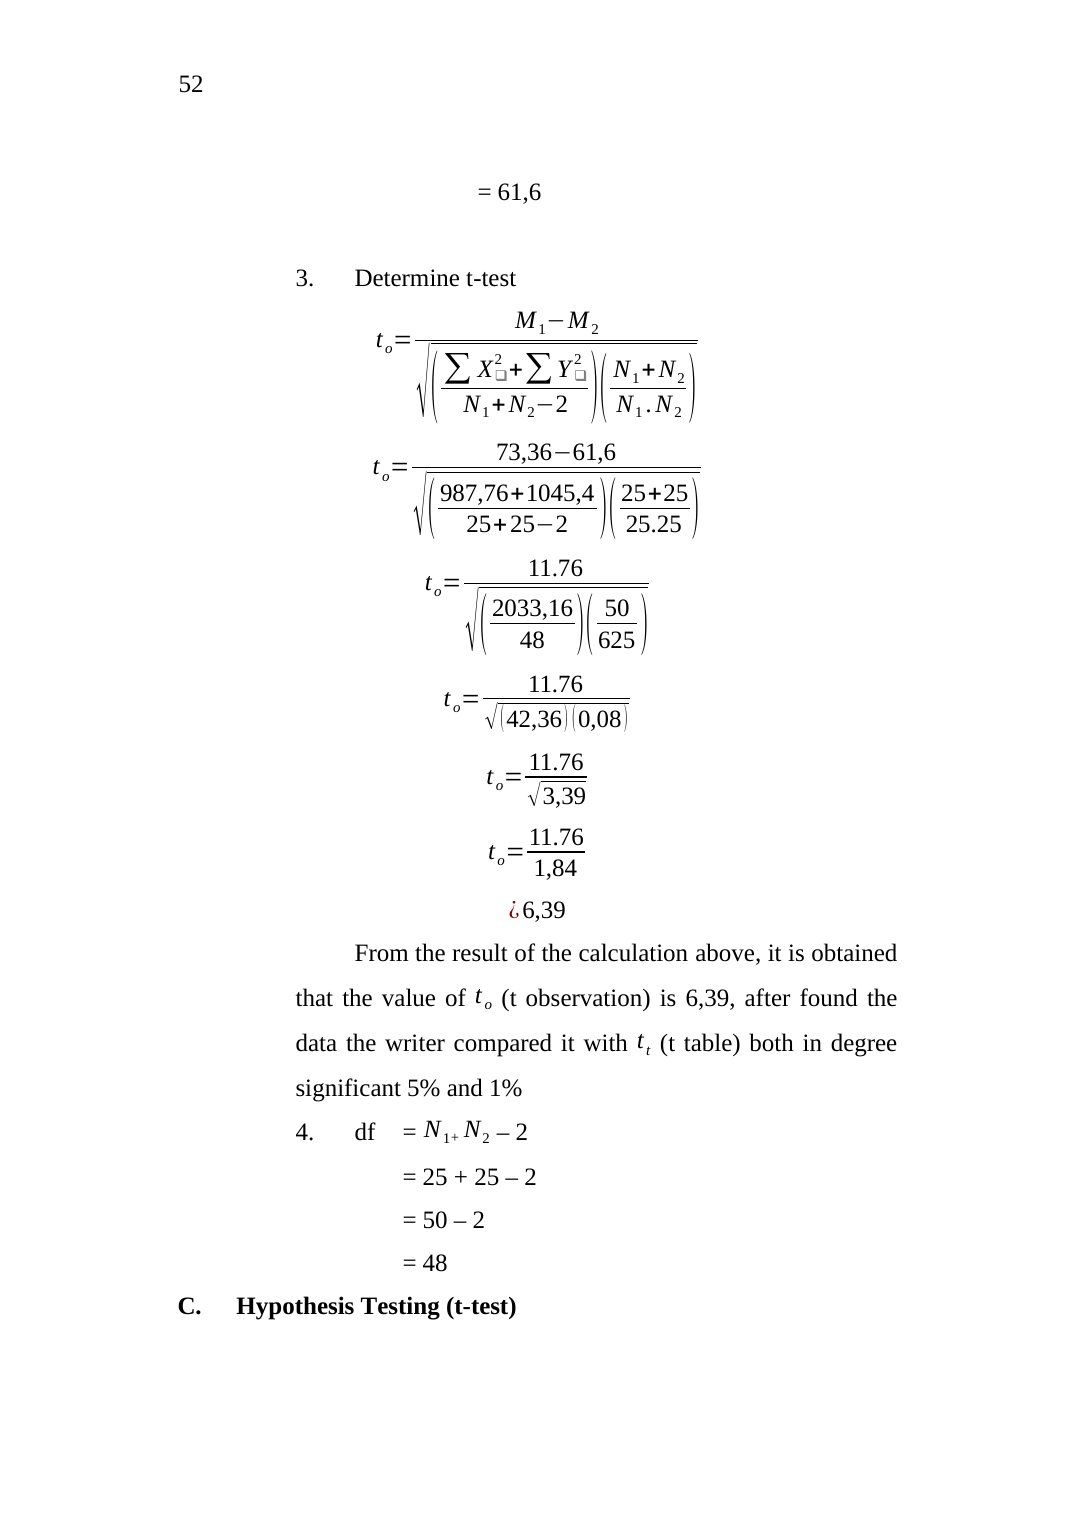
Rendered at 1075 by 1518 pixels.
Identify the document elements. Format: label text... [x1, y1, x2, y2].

text = 61,6 [295, 177, 898, 206]
text = 50 – 2 [295, 1205, 898, 1233]
list Determine t-test [295, 263, 898, 292]
text = 48 [295, 1248, 898, 1277]
list From the result of the calculation above, it is obtained that the value of (t observation) is 6,39, after found the data the writer compared it with (t table) both in degree significant 5% and 1% [295, 938, 898, 1102]
list Hypothesis Testing (t-test) [177, 1291, 898, 1320]
list = 25 + 25 – 2 [295, 1162, 898, 1190]
list df = + – 2 [295, 1116, 898, 1147]
